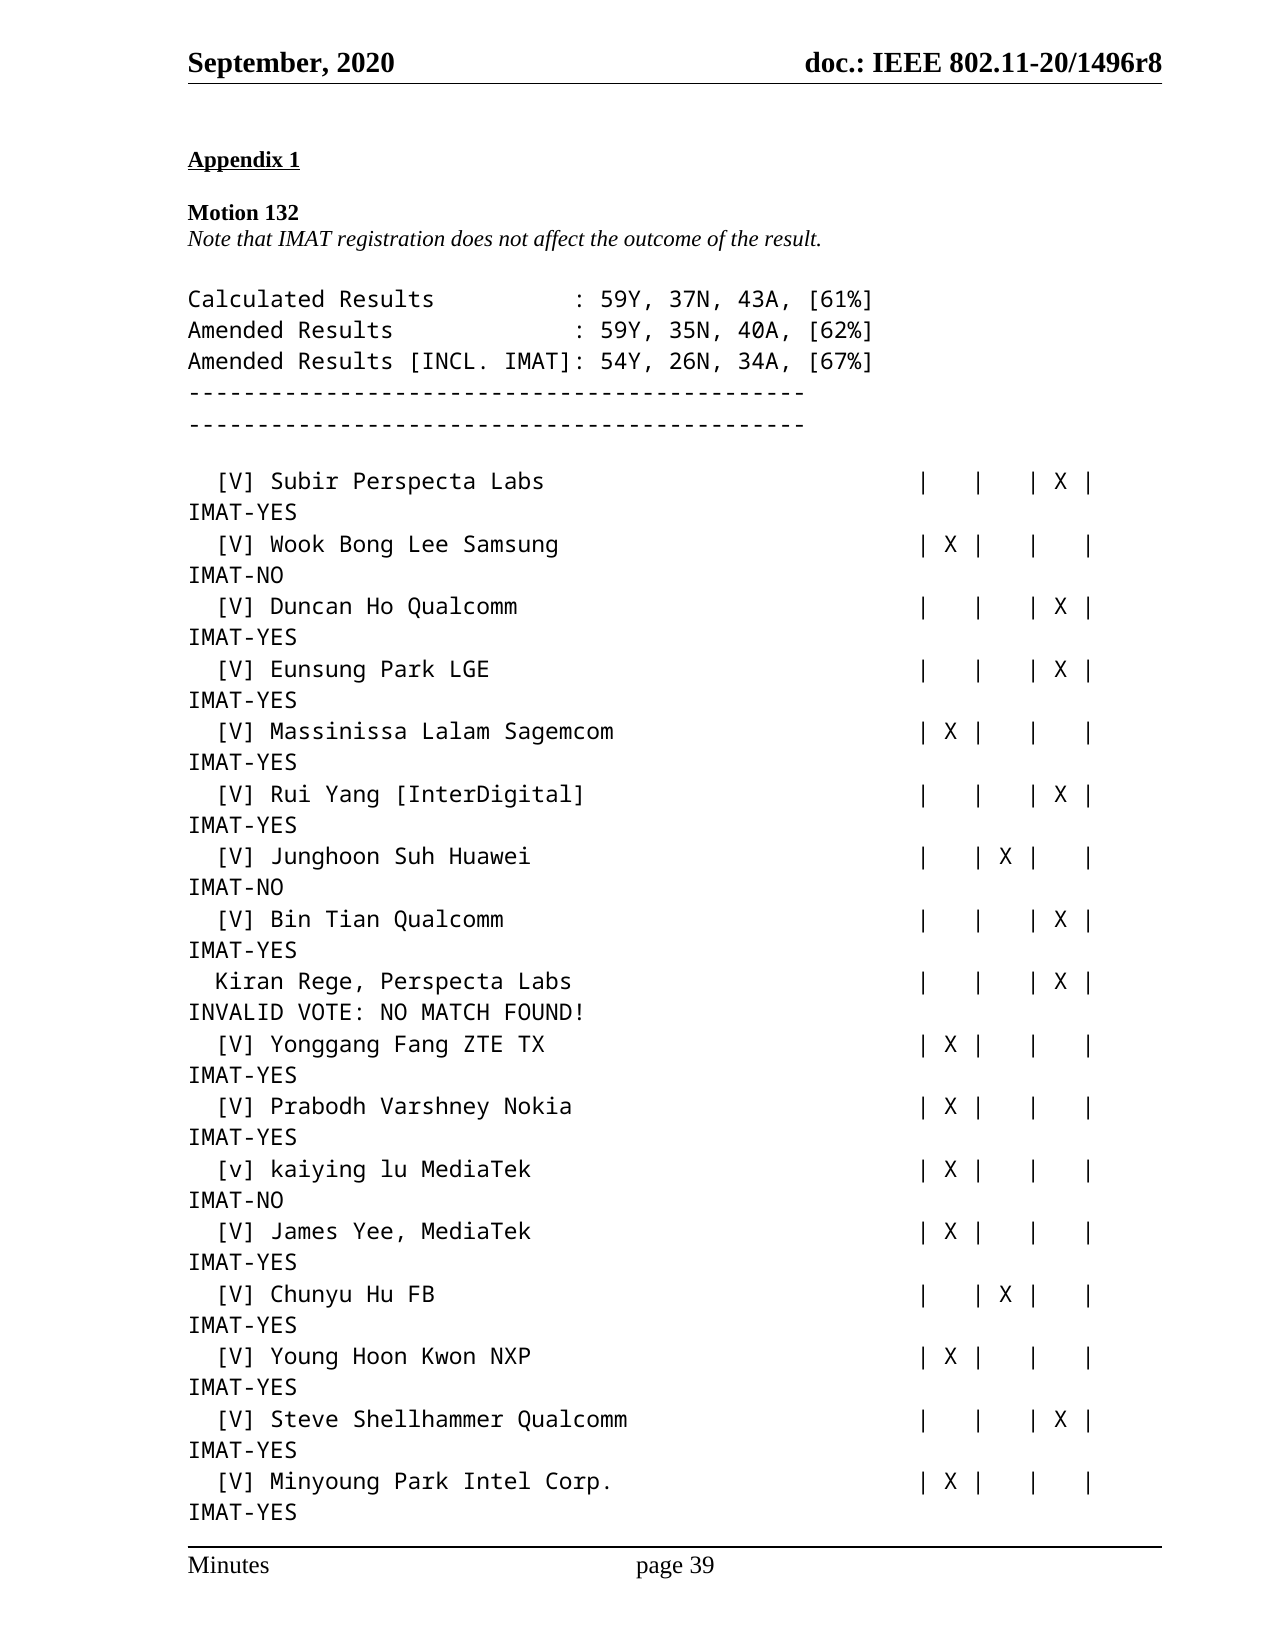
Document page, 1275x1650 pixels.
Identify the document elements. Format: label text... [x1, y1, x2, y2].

text [V] Subir Perspecta Labs | | | X | IMAT-YES [187, 465, 1162, 528]
text --------------------------------------------- [187, 407, 1162, 439]
text [V] Yonggang Fang ZTE TX | X | | | IMAT-YES [187, 1028, 1162, 1090]
subtitle Appendix 1 [187, 146, 1162, 172]
text [V] Rui Yang [InterDigital] | | | X | IMAT-YES [187, 778, 1162, 840]
text [V] Young Hoon Kwon NXP | X | | | IMAT-YES [187, 1340, 1162, 1403]
text [V] Wook Bong Lee Samsung | X | | | IMAT-NO [187, 528, 1162, 590]
text [V] James Yee, MediaTek | X | | | IMAT-YES [187, 1215, 1162, 1278]
text Kiran Rege, Perspecta Labs | | | X | INVALID VOTE: NO MATCH FOUND! [187, 965, 1162, 1028]
text Amended Results [INCL. IMAT]: 54Y, 26N, 34A, [67%] [187, 345, 1162, 376]
text [V] Steve Shellhammer Qualcomm | | | X | IMAT-YES [187, 1403, 1162, 1465]
text --------------------------------------------- [187, 376, 1162, 407]
text [V] Junghoon Suh Huawei | | X | | IMAT-NO [187, 840, 1162, 903]
text [V] Eunsung Park LGE | | | X | IMAT-YES [187, 653, 1162, 715]
text [V] Duncan Ho Qualcomm | | | X | IMAT-YES [187, 590, 1162, 653]
text [v] kaiying lu MediaTek | X | | | IMAT-NO [187, 1153, 1162, 1215]
text [V] Chunyu Hu FB | | X | | IMAT-YES [187, 1278, 1162, 1340]
text [V] Bin Tian Qualcomm | | | X | IMAT-YES [187, 903, 1162, 965]
text Note that IMAT registration does not affect the outcome of the result. [187, 225, 1162, 251]
text [V] Minyoung Park Intel Corp. | X | | | IMAT-YES [187, 1465, 1162, 1528]
text Calculated Results : 59Y, 37N, 43A, [61%] [187, 282, 1162, 314]
text Motion 132 [187, 198, 1162, 225]
text [V] Massinissa Lalam Sagemcom | X | | | IMAT-YES [187, 715, 1162, 778]
text Amended Results : 59Y, 35N, 40A, [62%] [187, 314, 1162, 345]
text [V] Prabodh Varshney Nokia | X | | | IMAT-YES [187, 1090, 1162, 1153]
